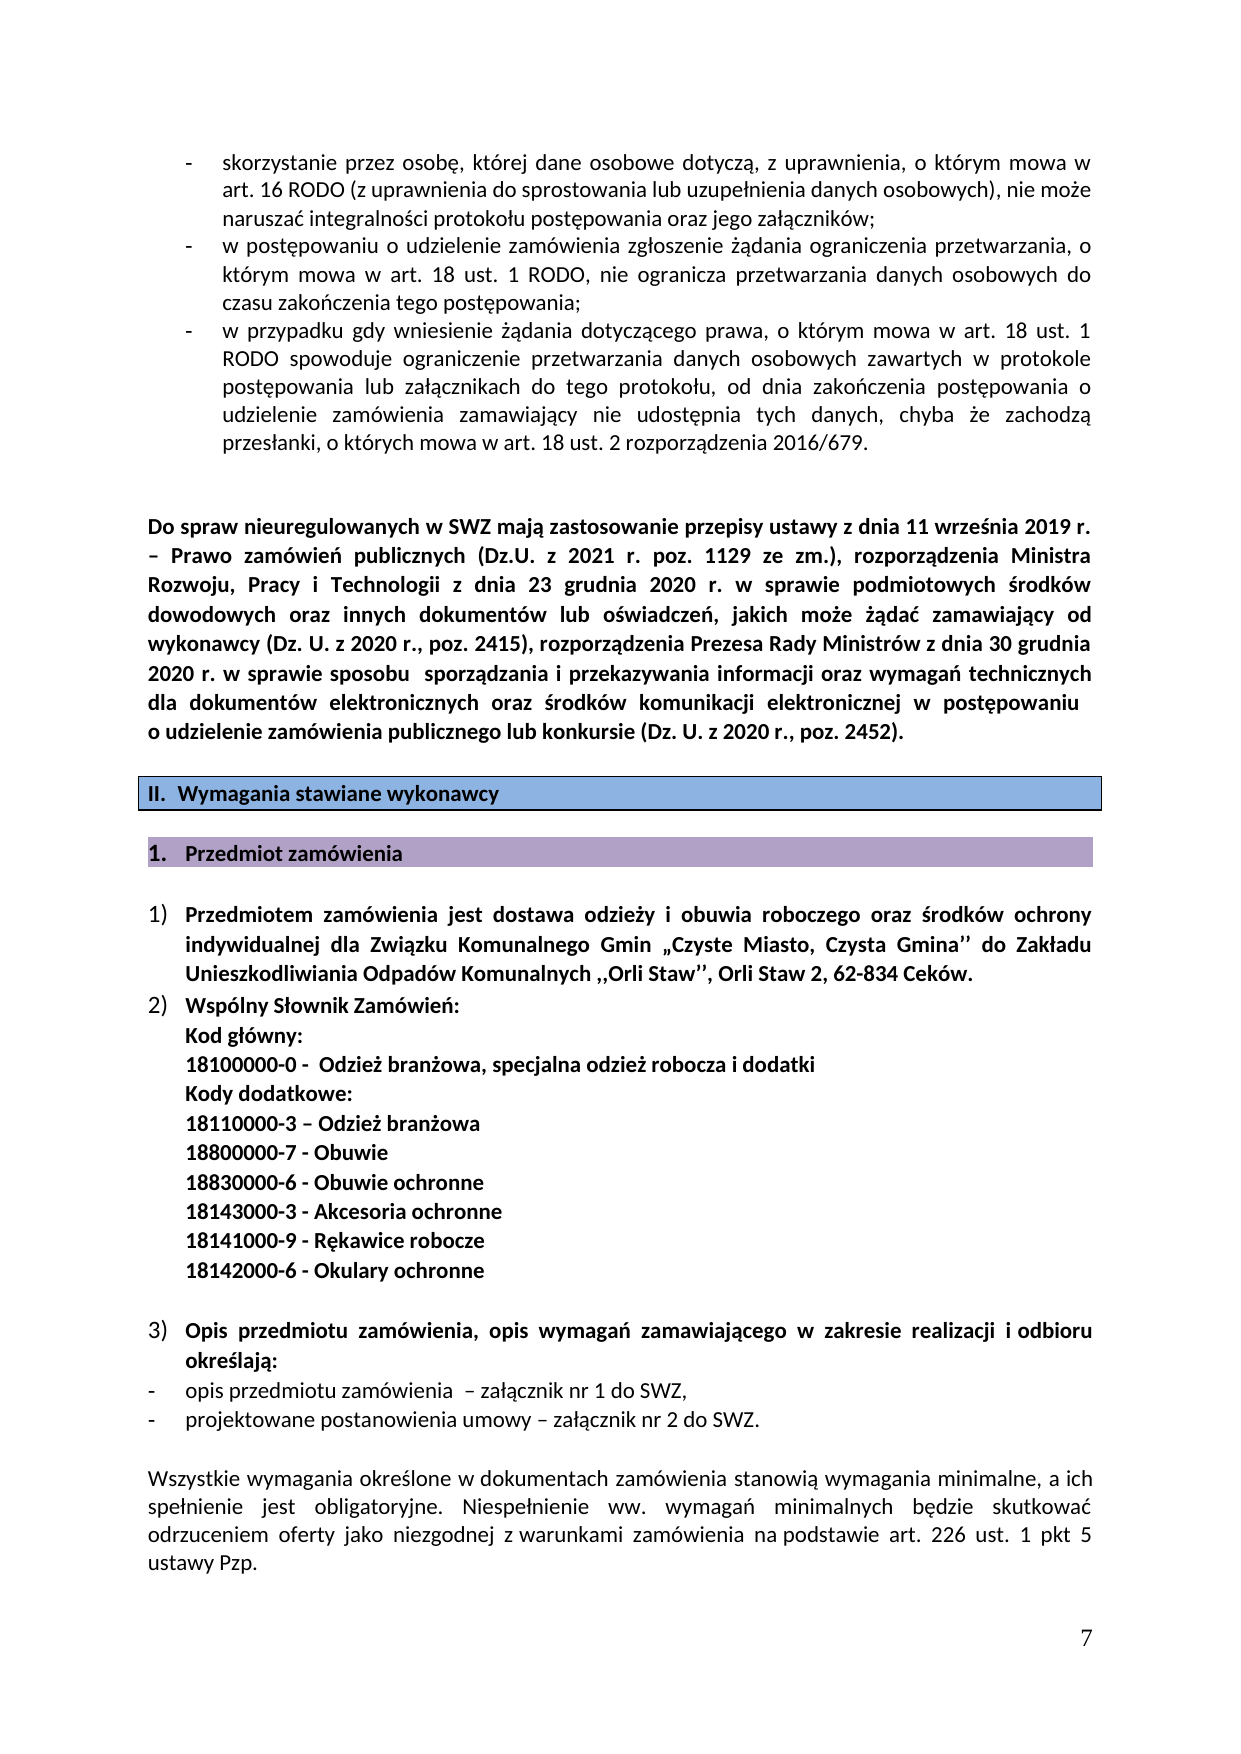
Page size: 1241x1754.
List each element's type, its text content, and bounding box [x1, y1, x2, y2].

list w przypadku gdy wniesienie żądania dotyczącego prawa, o którym mowa w art. 18 ust. 1 RODO spowoduje ograniczenie przetwarzania danych osobowych zawartych w protokole postępowania lub załącznikach do tego protokołu, od dnia zakończenia postępowania o udzielenie zamówienia zamawiający nie udostępnia tych danych, chyba że zachodzą przesłanki, o których mowa w art. 18 ust. 2 rozporządzenia 2016/679. [185, 316, 1093, 456]
text 18142000-6 - Okulary ochronne [185, 1256, 1093, 1284]
text 18110000-3 – Odzież branżowa [185, 1109, 1093, 1137]
text 18100000-0 - Odzież branżowa, specjalna odzież robocza i dodatki [185, 1050, 1093, 1078]
text Wszystkie wymagania określone w dokumentach zamówienia stanowią wymagania minimalne, a ich spełnienie jest obligatoryjne. Niespełnienie ww. wymagań minimalnych będzie skutkować odrzuceniem oferty jako niezgodnej z warunkami zamówienia na podstawie art. 226 ust. 1 pkt 5 ustawy Pzp. [148, 1464, 1093, 1576]
list opis przedmiotu zamówienia – załącznik nr 1 do SWZ, [148, 1376, 1093, 1404]
text 18830000-6 - Obuwie ochronne [185, 1168, 1093, 1196]
text Kody dodatkowe: [185, 1079, 1093, 1108]
list projektowane postanowienia umowy – załącznik nr 2 do SWZ. [148, 1405, 1093, 1433]
list Wspólny Słownik Zamówień: [148, 989, 1093, 1019]
list Przedmiot zamówienia [148, 837, 1093, 867]
text Do spraw nieuregulowanych w SWZ mają zastosowanie przepisy ustawy z dnia 11 września 2019 r. – Prawo zamówień publicznych (Dz.U. z 2021 r. poz. 1129 ze zm.), rozporządzenia Ministra Rozwoju, Pracy i Technologii z dnia 23 grudnia 2020 r. w sprawie podmiotowych środków dowodowych oraz innych dokumentów lub oświadczeń, jakich może żądać zamawiający od wykonawcy (Dz. U. z 2020 r., poz. 2415), rozporządzenia Prezesa Rady Ministrów z dnia 30 grudnia 2020 r. w sprawie sposobu sporządzania i przekazywania informacji oraz wymagań technicznych dla dokumentów elektronicznych oraz środków komunikacji elektronicznej w postępowaniu o udzielenie zamówienia publicznego lub konkursie (Dz. U. z 2020 r., poz. 2452). [148, 512, 1093, 746]
list skorzystanie przez osobę, której dane osobowe dotyczą, z uprawnienia, o którym mowa w art. 16 RODO (z uprawnienia do sprostowania lub uzupełnienia danych osobowych), nie może naruszać integralności protokołu postępowania oraz jego załączników; [185, 148, 1093, 232]
list Wymagania stawiane wykonawcy [139, 777, 1101, 809]
text 18143000-3 - Akcesoria ochronne [185, 1197, 1093, 1225]
list Opis przedmiotu zamówienia, opis wymagań zamawiającego w zakresie realizacji i odbioru określają: [148, 1314, 1093, 1374]
text 18800000-7 - Obuwie [185, 1138, 1093, 1166]
list w postępowaniu o udzielenie zamówienia zgłoszenie żądania ograniczenia przetwarzania, o którym mowa w art. 18 ust. 1 RODO, nie ogranicza przetwarzania danych osobowych do czasu zakończenia tego postępowania; [185, 232, 1093, 316]
text 18141000-9 - Rękawice robocze [185, 1226, 1093, 1254]
text Kod główny: [185, 1021, 1093, 1049]
list Przedmiotem zamówienia jest dostawa odzieży i obuwia roboczego oraz środków ochrony indywidualnej dla Związku Komunalnego Gmin „Czyste Miasto, Czysta Gmina’’ do Zakładu Unieszkodliwiania Odpadów Komunalnych ,,Orli Staw’’, Orli Staw 2, 62-834 Ceków. [148, 898, 1093, 987]
